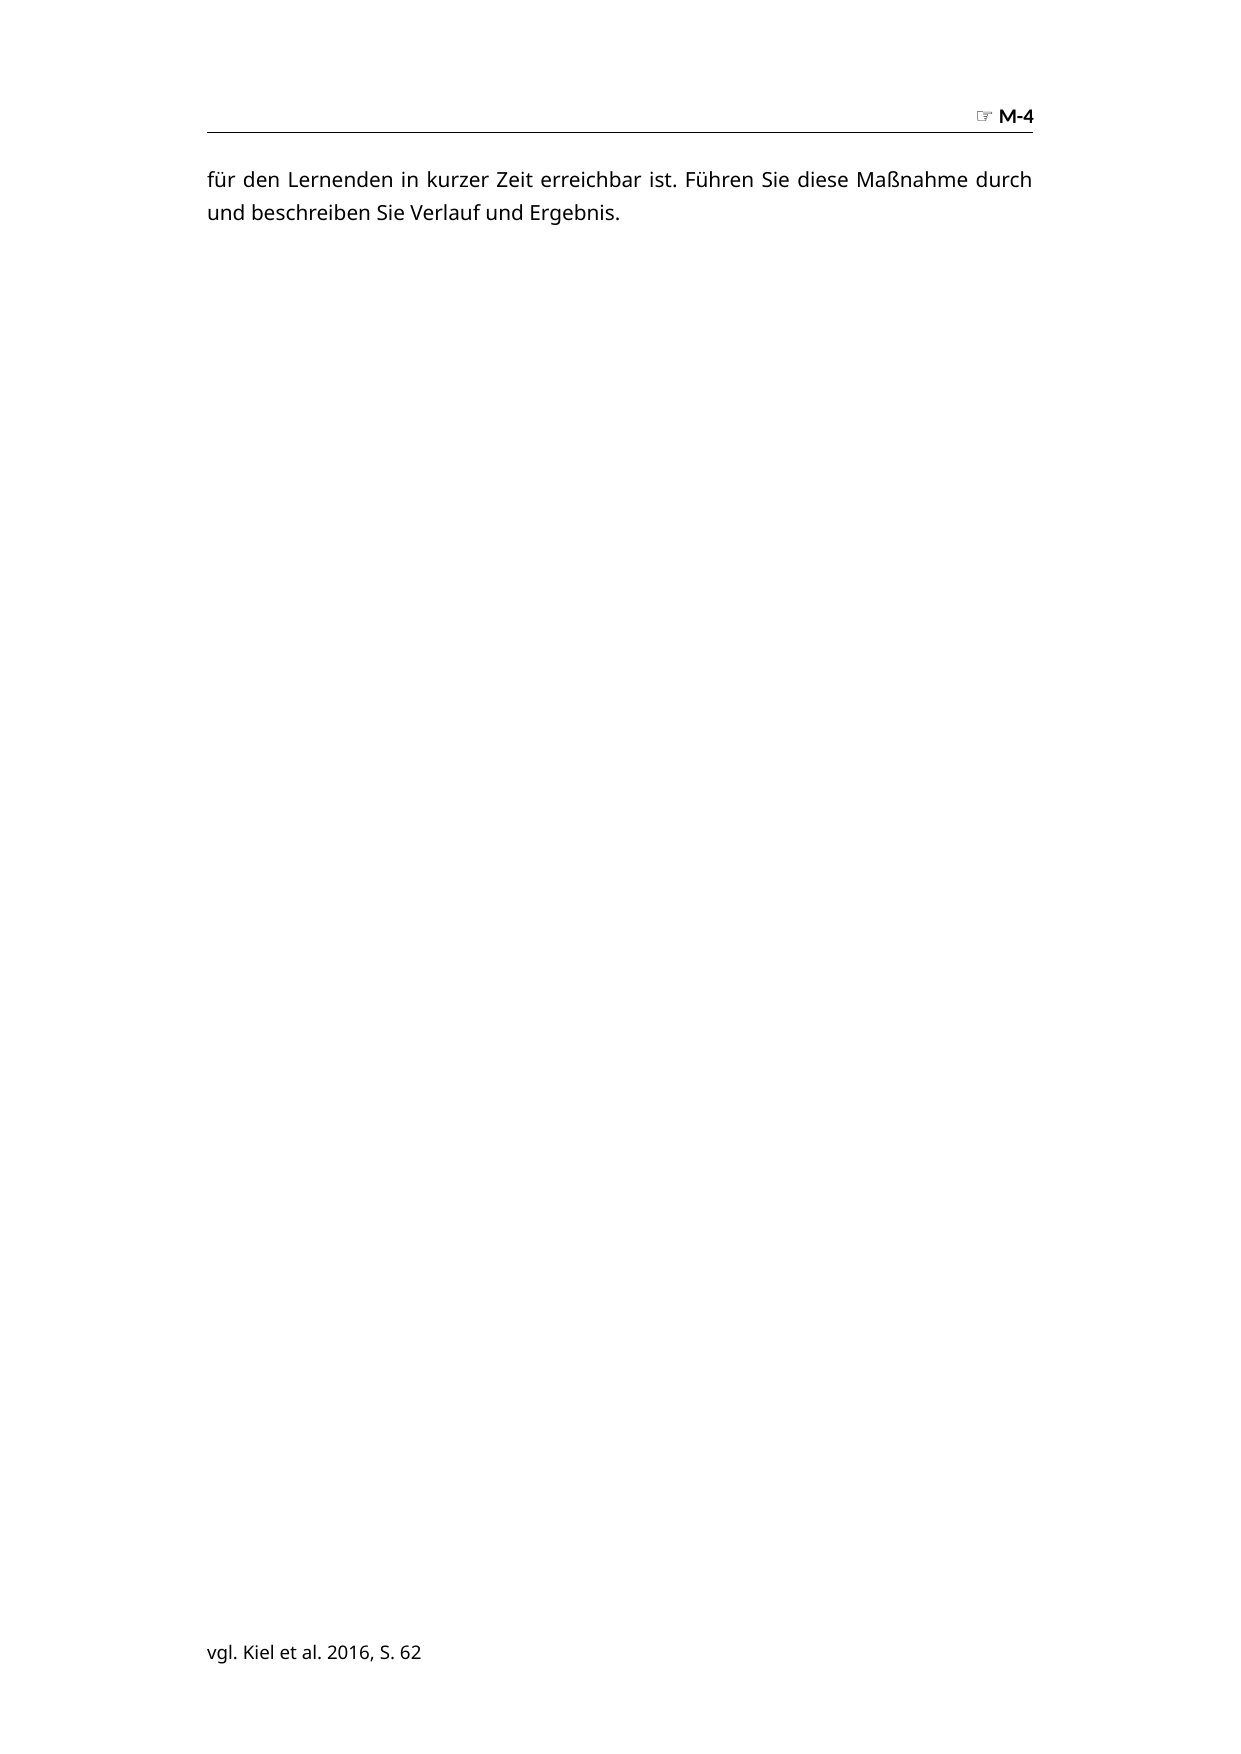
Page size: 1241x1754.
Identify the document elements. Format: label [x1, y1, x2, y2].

text [207, 165, 1033, 226]
